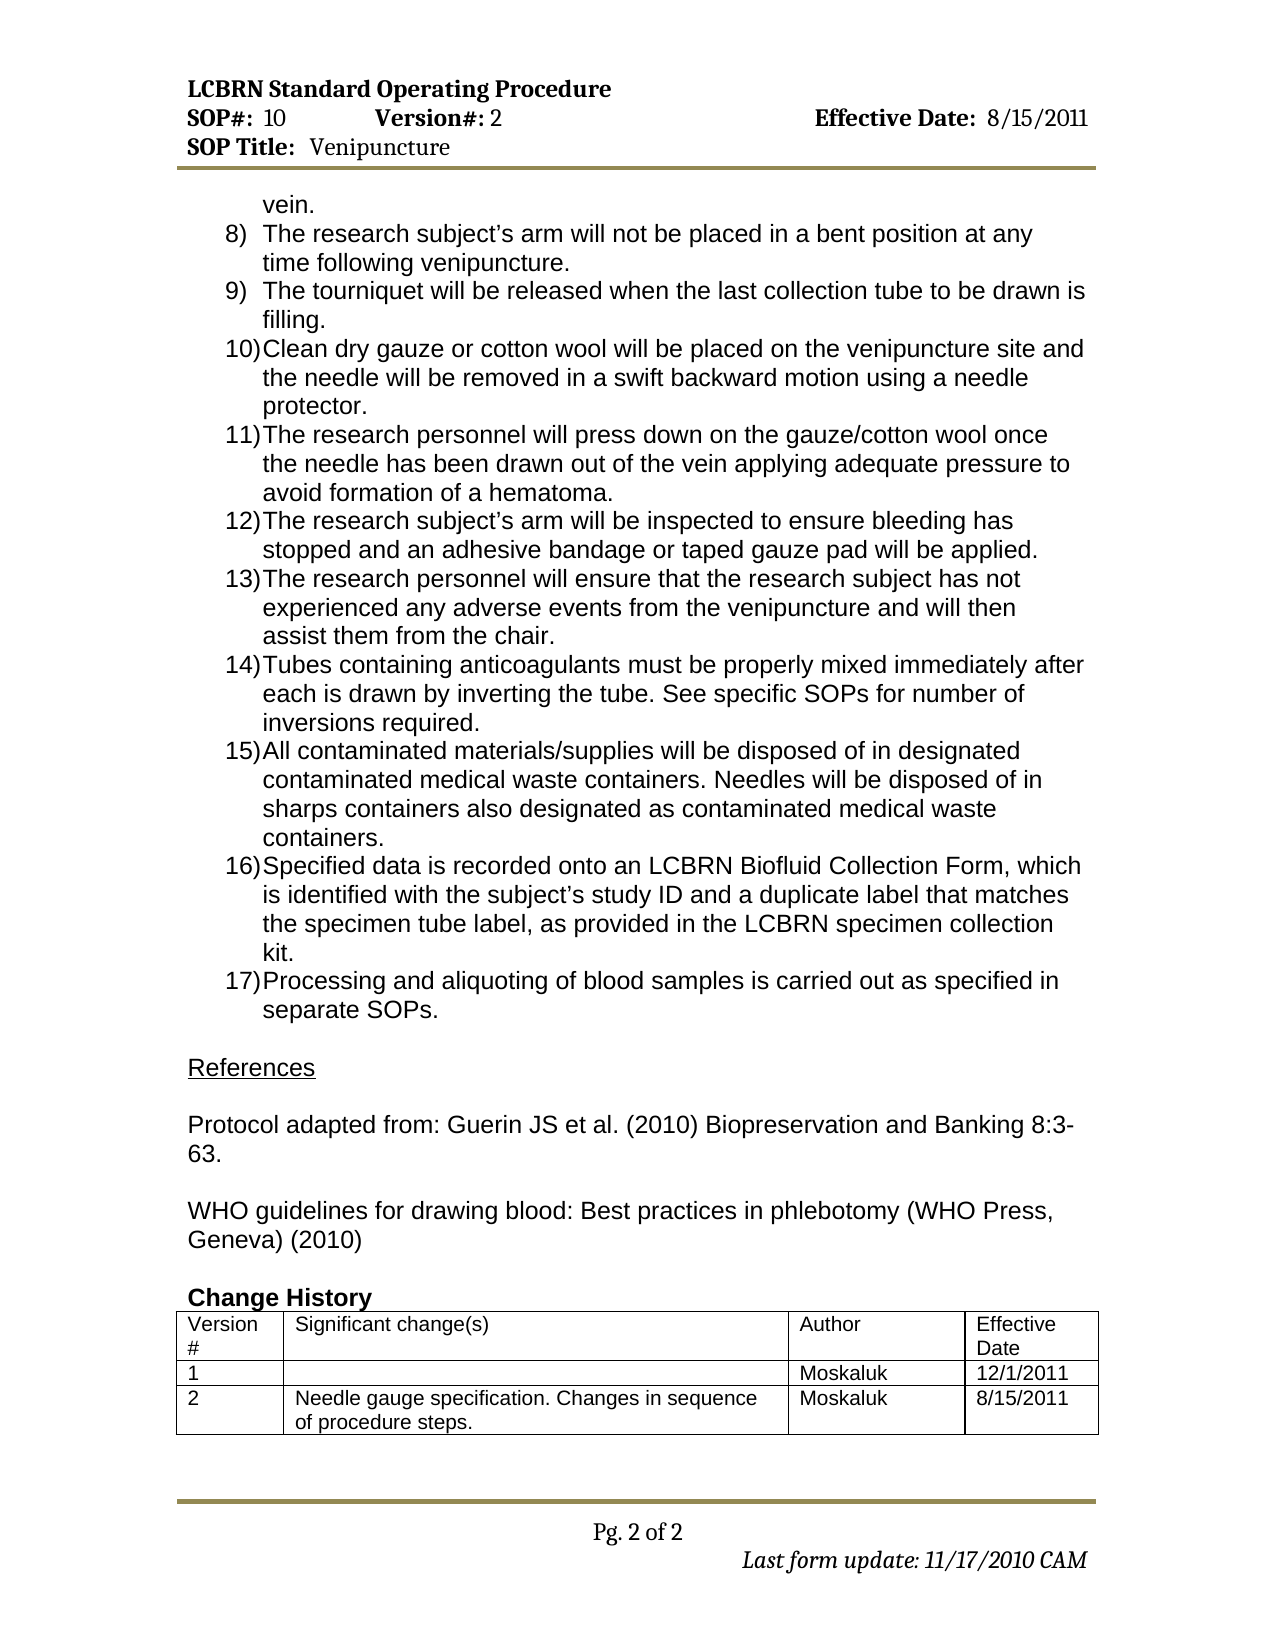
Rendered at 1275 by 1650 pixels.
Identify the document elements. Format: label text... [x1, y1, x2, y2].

table_cell Moskaluk [789, 1361, 964, 1385]
table_header Version # [177, 1312, 283, 1360]
text Protocol adapted from: Guerin JS et al. (2010) Biopreservation and Banking 8:3-63. [187, 1110, 1087, 1167]
table_cell 8/15/2011 [966, 1386, 1098, 1434]
table_cell 1 [177, 1361, 283, 1385]
list The tourniquet will be released when the last collection tube to be drawn is filling. [225, 276, 1087, 334]
list The research personnel will press down on the gauze/cotton wool once the needle has been drawn out of the vein applying adequate pressure to avoid formation of a hematoma. [225, 420, 1087, 506]
list Specified data is recorded onto an LCBRN Biofluid Collection Form, which is identified with the subject’s study ID and a duplicate label that matches the specimen tube label, as provided in the LCBRN specimen collection kit. [225, 851, 1087, 966]
table_cell Needle gauge specification. Changes in sequence of procedure steps. [284, 1386, 788, 1434]
table_header Significant change(s) [284, 1312, 788, 1360]
text References [187, 1052, 1087, 1081]
list The research subject’s arm will be inspected to ensure bleeding has stopped and an adhesive bandage or taped gauze pad will be applied. [225, 506, 1087, 564]
list The research subject’s arm will not be placed in a bent position at any time following venipuncture. [225, 219, 1087, 276]
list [225, 190, 1087, 219]
list All contaminated materials/supplies will be disposed of in designated contaminated medical waste containers. Needles will be disposed of in sharps containers also designated as contaminated medical waste containers. [225, 736, 1087, 851]
table_cell [284, 1361, 788, 1385]
list Tubes containing anticoagulants must be properly mixed immediately after each is drawn by inverting the tube. See specific SOPs for number of inversions required. [225, 650, 1087, 736]
list Processing and aliquoting of blood samples is carried out as specified in separate SOPs. [225, 966, 1087, 1024]
table_header Effective Date [966, 1312, 1098, 1360]
list The research personnel will ensure that the research subject has not experienced any adverse events from the venipuncture and will then assist them from the chair. [225, 564, 1087, 650]
table_cell 12/1/2011 [966, 1361, 1098, 1385]
table_cell 2 [177, 1386, 283, 1434]
list Clean dry gauze or cotton wool will be placed on the venipuncture site and the needle will be removed in a swift backward motion using a needle protector. [225, 334, 1087, 420]
text WHO guidelines for drawing blood: Best practices in phlebotomy (WHO Press, Geneva) (2010) [187, 1196, 1087, 1254]
text Change History [187, 1282, 1087, 1311]
table_header Author [789, 1312, 964, 1360]
table_cell Moskaluk [789, 1386, 964, 1434]
